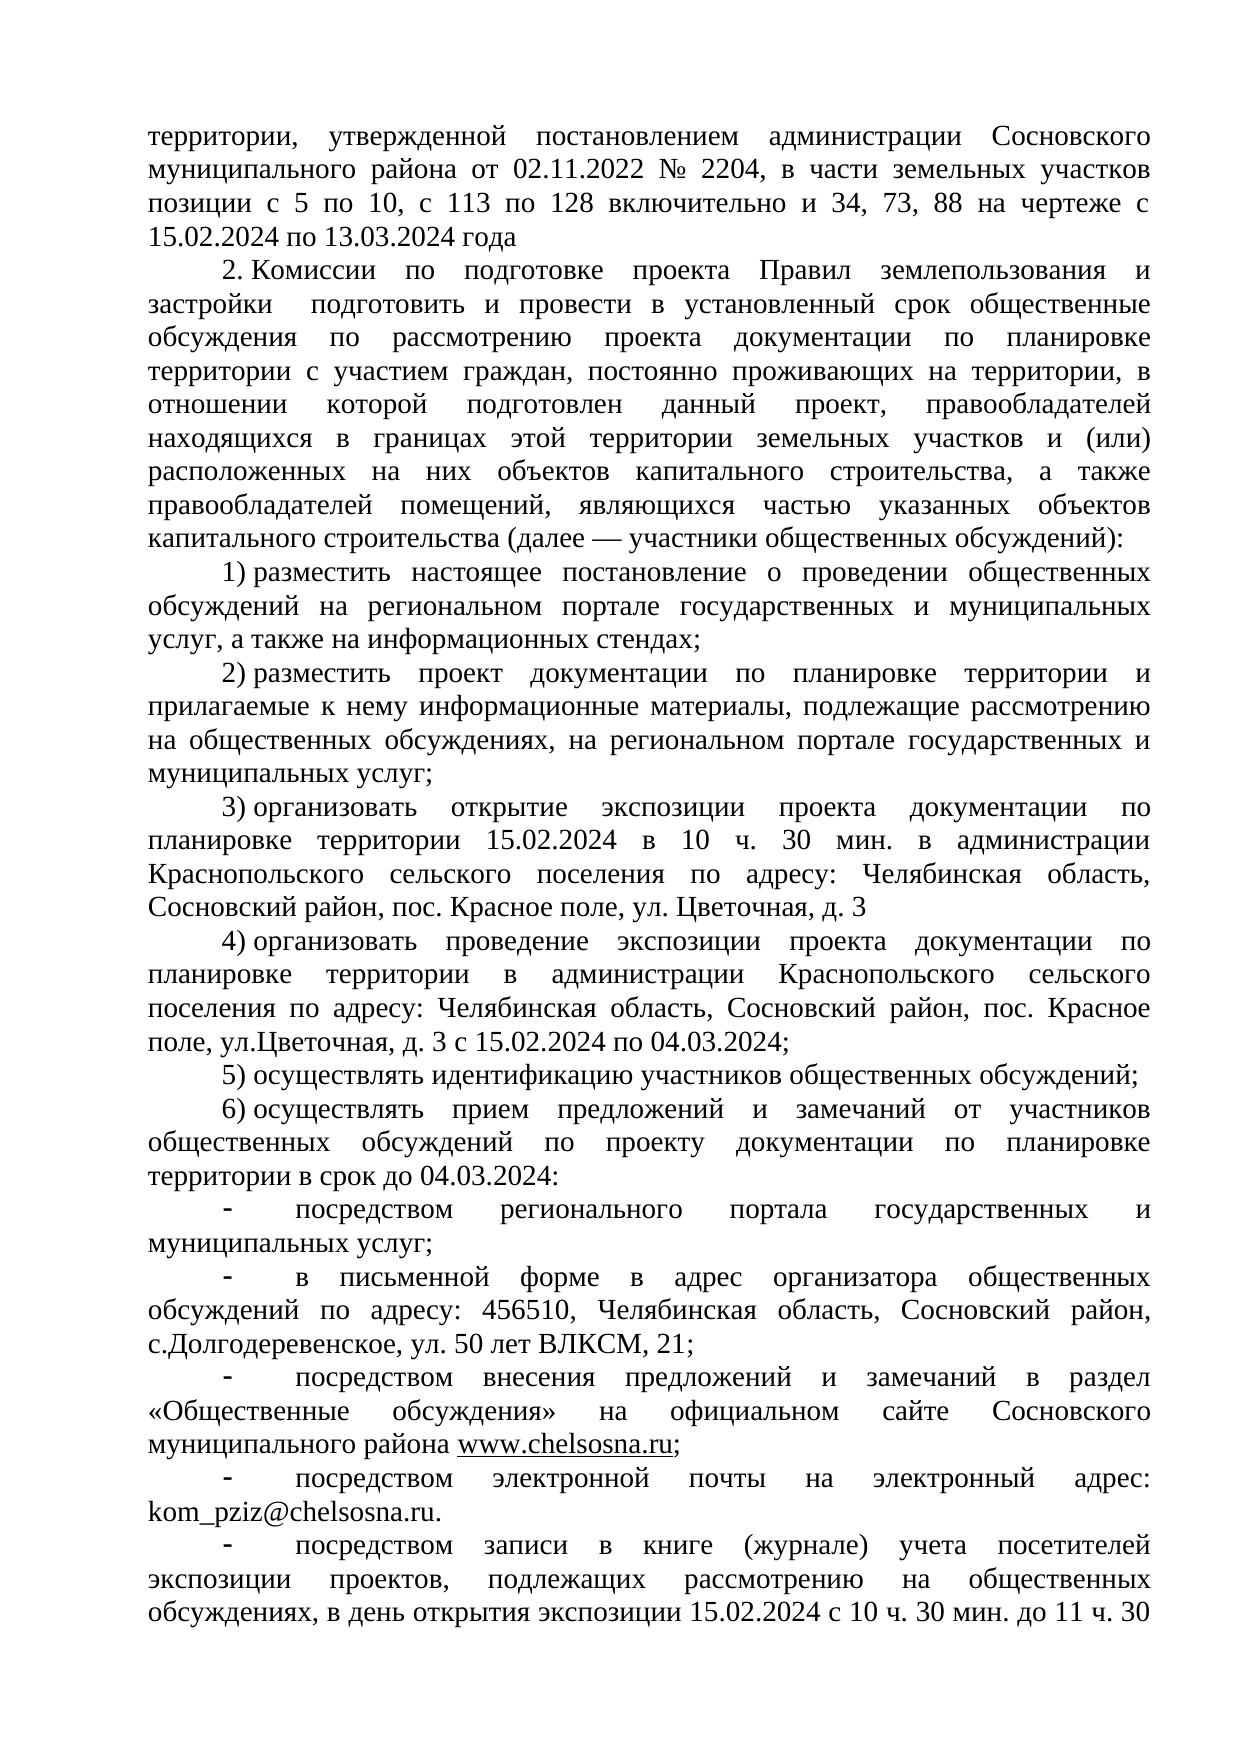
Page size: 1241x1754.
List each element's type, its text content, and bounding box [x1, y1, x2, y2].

text 6) осуществлять прием предложений и замечаний от участников общественных обсуждений по проекту документации по планировке территории в срок до 04.03.2024: [148, 1091, 1152, 1191]
text 2. Комиссии по подготовке проекта Правил землепользования и застройки подготовить и провести в установленный срок общественные обсуждения по рассмотрению проекта документации по планировке территории с участием граждан, постоянно проживающих на территории, в отношении которой подготовлен данный проект, правообладателей находящихся в границах этой территории земельных участков и (или) расположенных на них объектов капитального строительства, а также правообладателей помещений, являющихся частью указанных объектов капитального строительства (далее — участники общественных обсуждений): [148, 252, 1152, 554]
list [148, 1527, 1152, 1628]
list посредством внесения предложений и замечаний в раздел «Общественные обсуждения» на официальном сайте Сосновского муниципального района www.chelsosna.ru; [148, 1359, 1152, 1460]
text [148, 118, 1152, 252]
text 2) разместить проект документации по планировке территории и прилагаемые к нему информационные материалы, подлежащие рассмотрению на общественных обсуждениях, на региональном портале государственных и муниципальных услуг; [148, 655, 1152, 789]
text 4) организовать проведение экспозиции проекта документации по планировке территории в администрации Краснопольского сельского поселения по адресу: Челябинская область, Сосновский район, пос. Красное поле, ул.Цветочная, д. 3 с 15.02.2024 по 04.03.2024; [148, 923, 1152, 1057]
text 1) разместить настоящее постановление о проведении общественных обсуждений на региональном портале государственных и муниципальных услуг, а также на информационных стендах; [148, 554, 1152, 655]
text 5) осуществлять идентификацию участников общественных обсуждений; [148, 1057, 1152, 1091]
list посредством электронной почты на электронный адрес: kom_pziz@chelsosna.ru. [148, 1460, 1152, 1527]
text 3) организовать открытие экспозиции проекта документации по планировке территории 15.02.2024 в 10 ч. 30 мин. в администрации Краснопольского сельского поселения по адресу: Челябинская область, Сосновский район, пос. Красное поле, ул. Цветочная, д. 3 [148, 789, 1152, 923]
list посредством регионального портала государственных и муниципальных услуг; [148, 1191, 1152, 1259]
list в письменной форме в адрес организатора общественных обсуждений по адресу: 456510, Челябинская область, Сосновский район, с.Долгодеревенское, ул. 50 лет ВЛКСМ, 21; [148, 1259, 1152, 1359]
